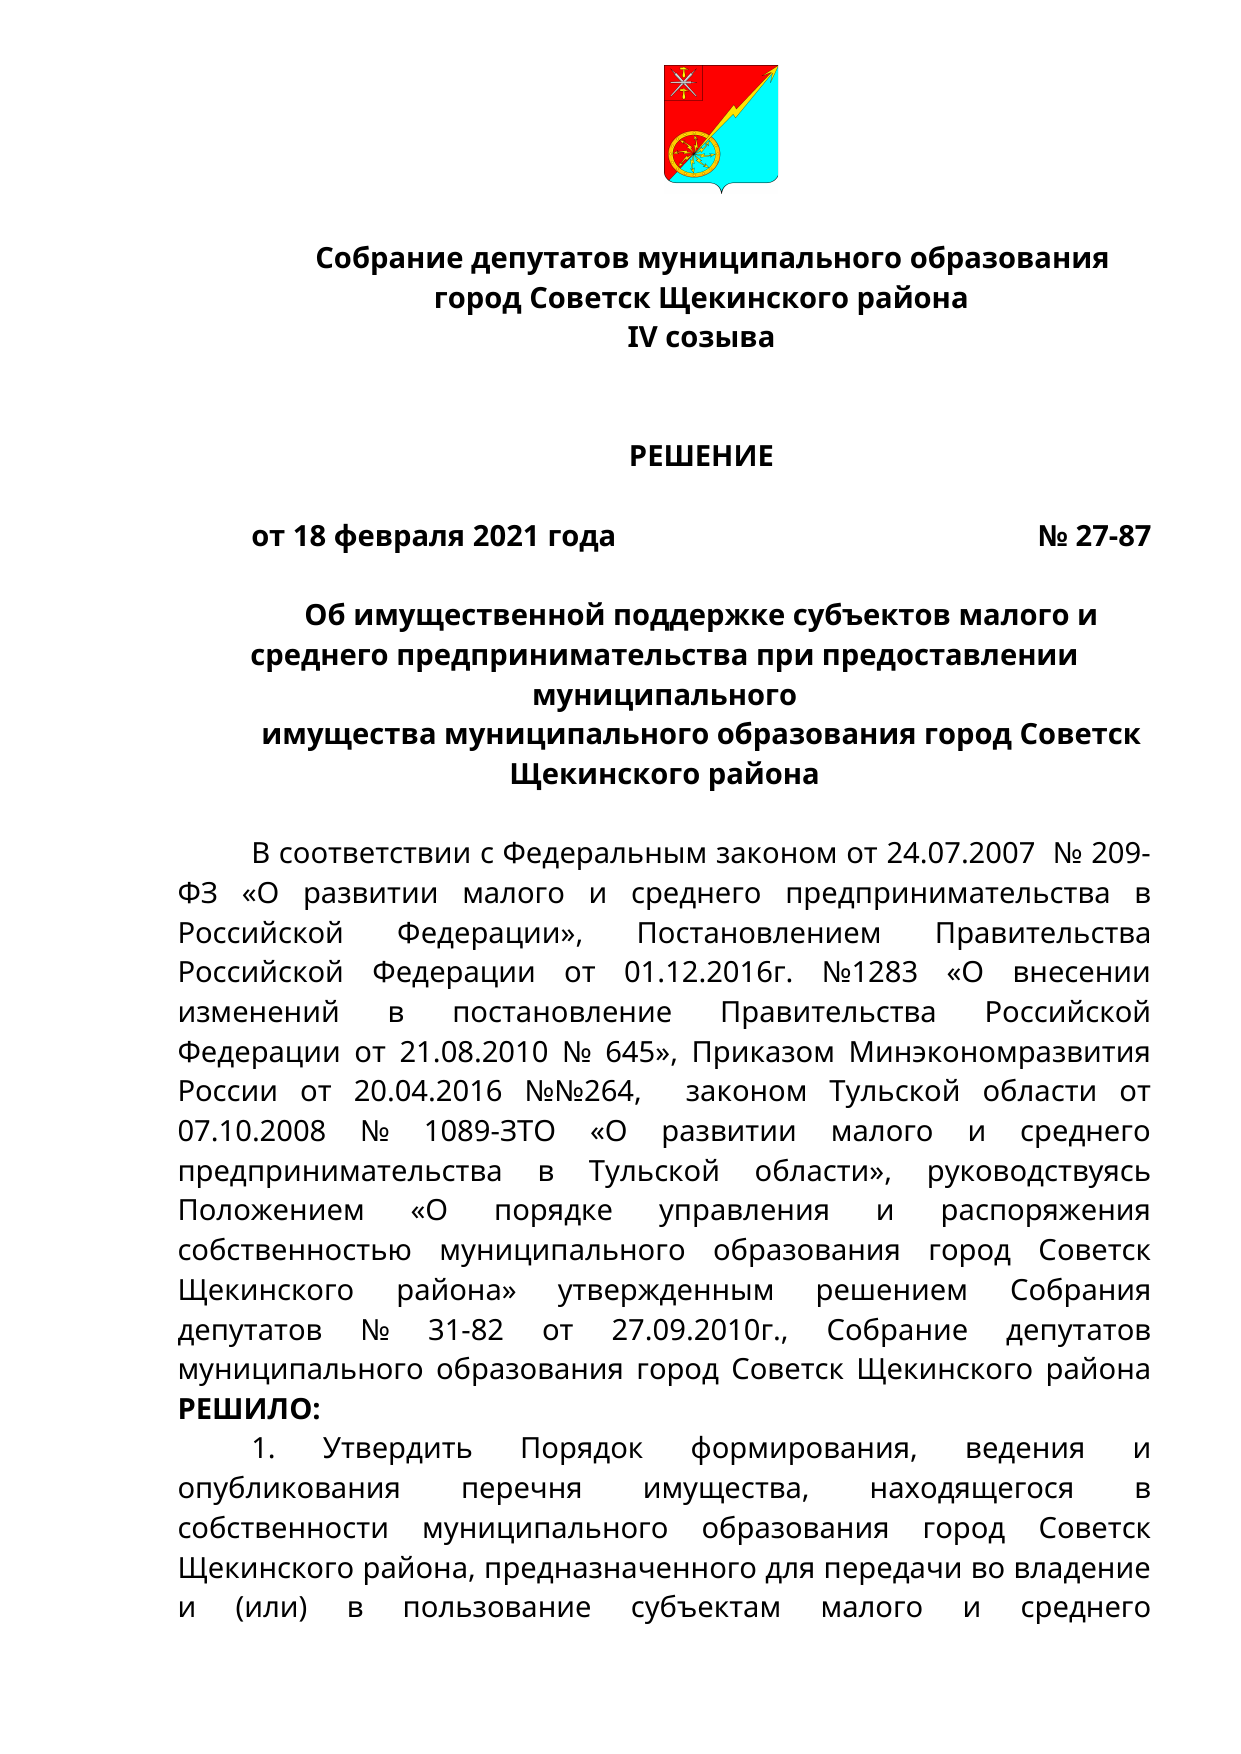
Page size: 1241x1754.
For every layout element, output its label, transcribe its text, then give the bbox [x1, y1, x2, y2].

text В соответствии с Федеральным законом от 24.07.2007 № 209-ФЗ «О развитии малого и среднего предпринимательства в Российской Федерации», Постановлением Правительства Российской Федерации от 01.12.2016г. №1283 «О внесении изменений в постановление Правительства Российской Федерации от 21.08.2010 № 645», Приказом Минэкономразвития России от 20.04.2016 №№264, законом Тульской области от 07.10.2008 № 1089-ЗТО «О развитии малого и среднего предпринимательства в Тульской области», руководствуясь Положением «О порядке управления и распоряжения собственностью муниципального образования город Советск Щекинского района» утвержденным решением Собрания депутатов № 31-82 от 27.09.2010г., Собрание депутатов муниципального образования город Советск Щекинского района РЕШИЛО: [177, 832, 1152, 1428]
table_header Собрание депутатов муниципального образования [166, 237, 1163, 277]
picture [664, 65, 779, 194]
table_cell от 18 февраля 2021 года [166, 515, 664, 555]
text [177, 1428, 1152, 1626]
table_cell РЕШЕНИЕ [166, 436, 1163, 515]
table_cell № 27-87 [664, 515, 1163, 555]
text имущества муниципального образования город Советск Щекинского района [177, 713, 1152, 793]
table_cell город Советск Щекинского района [166, 277, 1163, 317]
table_cell IV созыва [166, 317, 1163, 436]
text Об имущественной поддержке субъектов малого и среднего предпринимательства при предоставлении муниципального [177, 594, 1152, 713]
